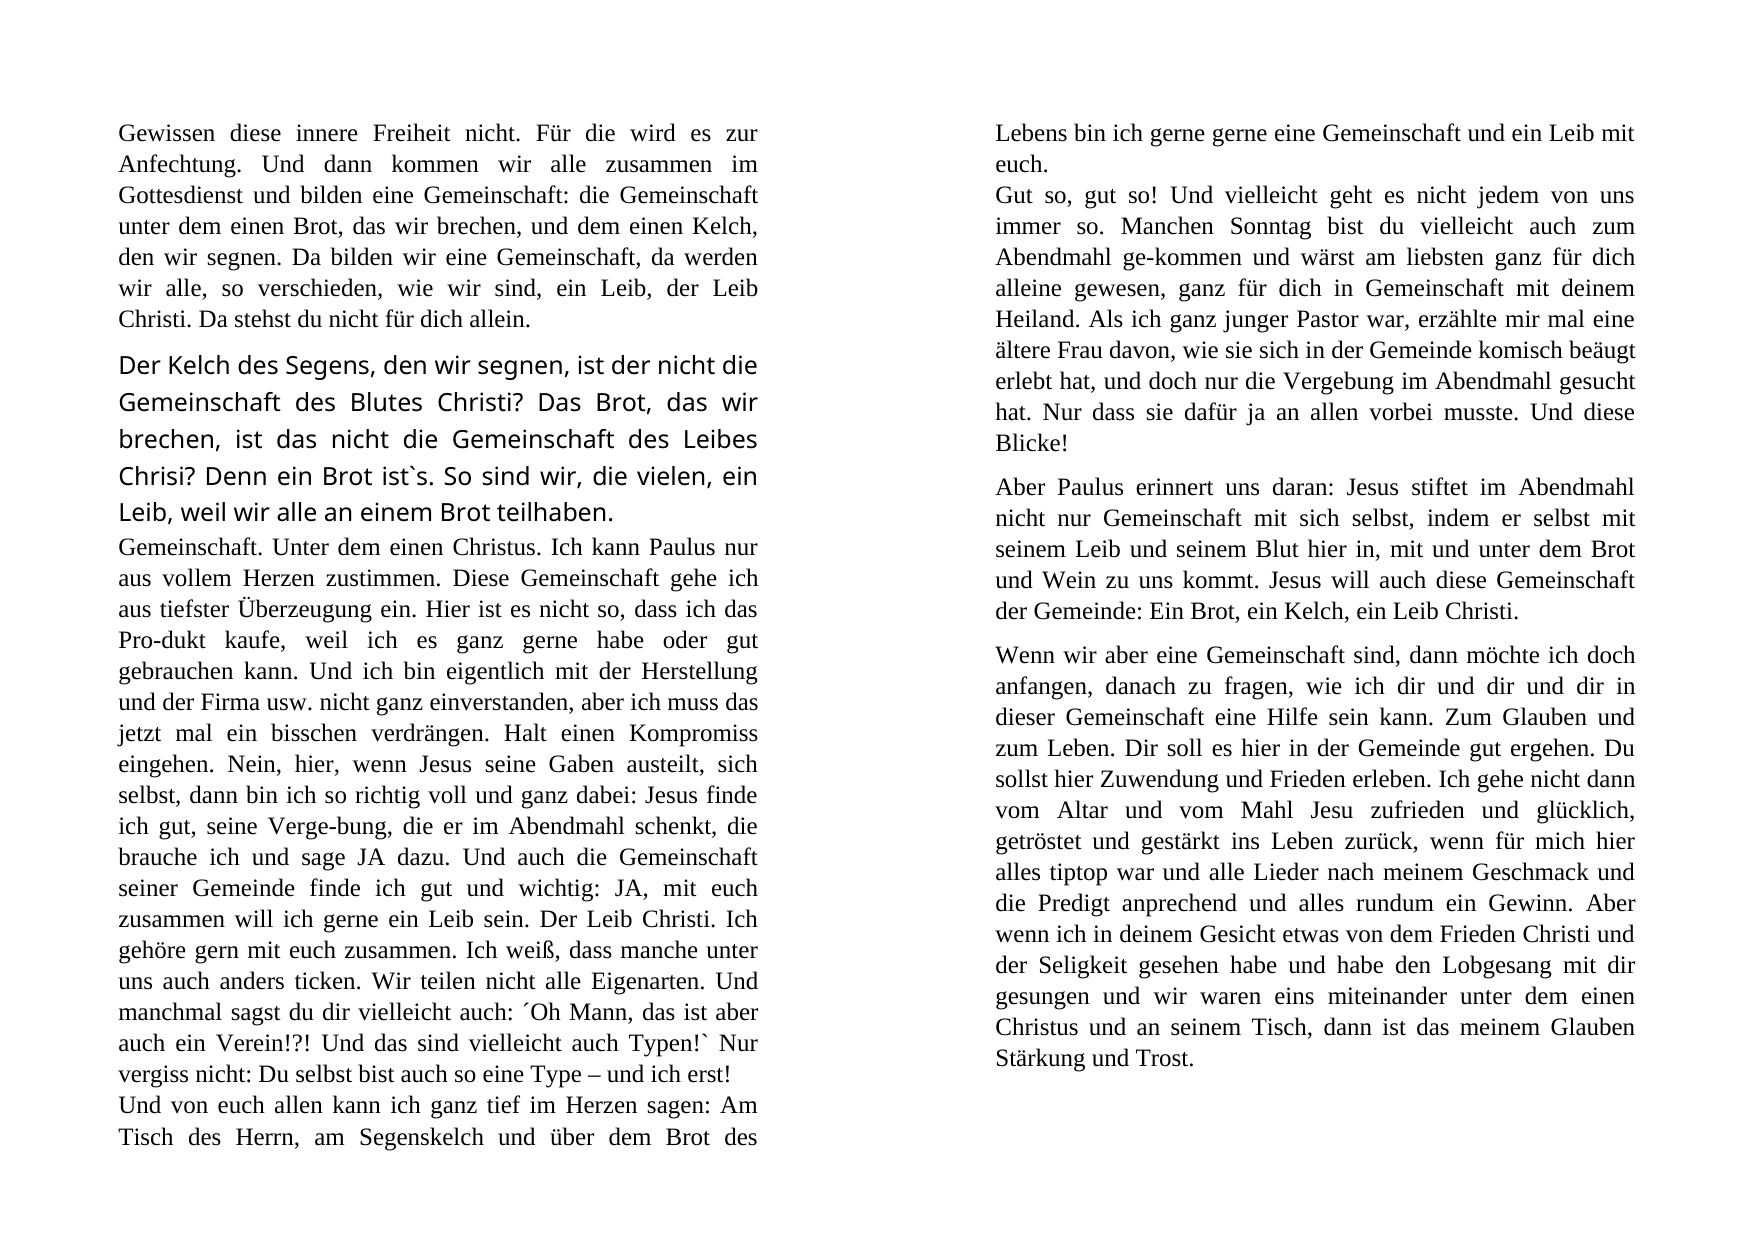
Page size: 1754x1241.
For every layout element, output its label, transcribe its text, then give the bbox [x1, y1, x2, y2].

text Gut so, gut so! Und vielleicht geht es nicht jedem von uns immer so. Manchen Sonntag bist du vielleicht auch zum Abendmahl ge-kommen und wärst am liebsten ganz für dich alleine gewesen, ganz für dich in Gemeinschaft mit deinem Heiland. Als ich ganz junger Pastor war, erzählte mir mal eine ältere Frau davon, wie sie sich in der Gemeinde komisch beäugt erlebt hat, und doch nur die Vergebung im Abendmahl gesucht hat. Nur dass sie dafür ja an allen vorbei musste. Und diese Blicke! [995, 180, 1636, 457]
text Der Kelch des Segens, den wir segnen, ist der nicht die Gemeinschaft des Blutes Christi? Das Brot, das wir brechen, ist das nicht die Gemeinschaft des Leibes Chrisi? Denn ein Brot ist`s. So sind wir, die vielen, ein Leib, weil wir alle an einem Brot teilhaben. [118, 348, 759, 529]
text Und von euch allen kann ich ganz tief im Herzen sagen: Am Tisch des Herrn, am Segenskelch und über dem Brot des Lebens bin ich gerne gerne eine Gemeinschaft und ein Leib mit euch. [118, 1091, 759, 1150]
text Gemeinschaft. Unter dem einen Christus. Ich kann Paulus nur aus vollem Herzen zustimmen. Diese Gemeinschaft gehe ich aus tiefster Überzeugung ein. Hier ist es nicht so, dass ich das Pro-dukt kaufe, weil ich es ganz gerne habe oder gut gebrauchen kann. Und ich bin eigentlich mit der Herstellung und der Firma usw. nicht ganz einverstanden, aber ich muss das jetzt mal ein bisschen verdrängen. Halt einen Kompromiss eingehen. Nein, hier, wenn Jesus seine Gaben austeilt, sich selbst, dann bin ich so richtig voll und ganz dabei: Jesus finde ich gut, seine Verge-bung, die er im Abendmahl schenkt, die brauche ich und sage JA dazu. Und auch die Gemeinschaft seiner Gemeinde finde ich gut und wichtig: JA, mit euch zusammen will ich gerne ein Leib sein. Der Leib Christi. Ich gehöre gern mit euch zusammen. Ich weiß, dass manche unter uns auch anders ticken. Wir teilen nicht alle Eigenarten. Und manchmal sagst du dir vielleicht auch: ´Oh Mann, das ist aber auch ein Verein!?! Und das sind vielleicht auch Typen!` Nur vergiss nicht: Du selbst bist auch so eine Type – und ich erst! [118, 532, 759, 1088]
text Wenn wir aber eine Gemeinschaft sind, dann möchte ich doch anfangen, danach zu fragen, wie ich dir und dir und dir in dieser Gemeinschaft eine Hilfe sein kann. Zum Glauben und zum Leben. Dir soll es hier in der Gemeinde gut ergehen. Du sollst hier Zuwendung und Frieden erleben. Ich gehe nicht dann vom Altar und vom Mahl Jesu zufrieden und glücklich, getröstet und gestärkt ins Leben zurück, wenn für mich hier alles tiptop war und alle Lieder nach meinem Geschmack und die Predigt anprechend und alles rundum ein Gewinn. Aber wenn ich in deinem Gesicht etwas von dem Frieden Christi und der Seligkeit gesehen habe und habe den Lobgesang mit dir gesungen und wir waren eins miteinander unter dem einen Christus und an seinem Tisch, dann ist das meinem Glauben Stärkung und Trost. [995, 640, 1636, 1072]
text Und von euch allen kann ich ganz tief im Herzen sagen: Am Tisch des Herrn, am Segenskelch und über dem Brot des Lebens bin ich gerne gerne eine Gemeinschaft und ein Leib mit euch. [995, 118, 1636, 178]
text Aber Paulus erinnert uns daran: Jesus stiftet im Abendmahl nicht nur Gemeinschaft mit sich selbst, indem er selbst mit seinem Leib und seinem Blut hier in, mit und unter dem Brot und Wein zu uns kommt. Jesus will auch diese Gemeinschaft der Gemeinde: Ein Brot, ein Kelch, ein Leib Christi. [995, 472, 1636, 625]
